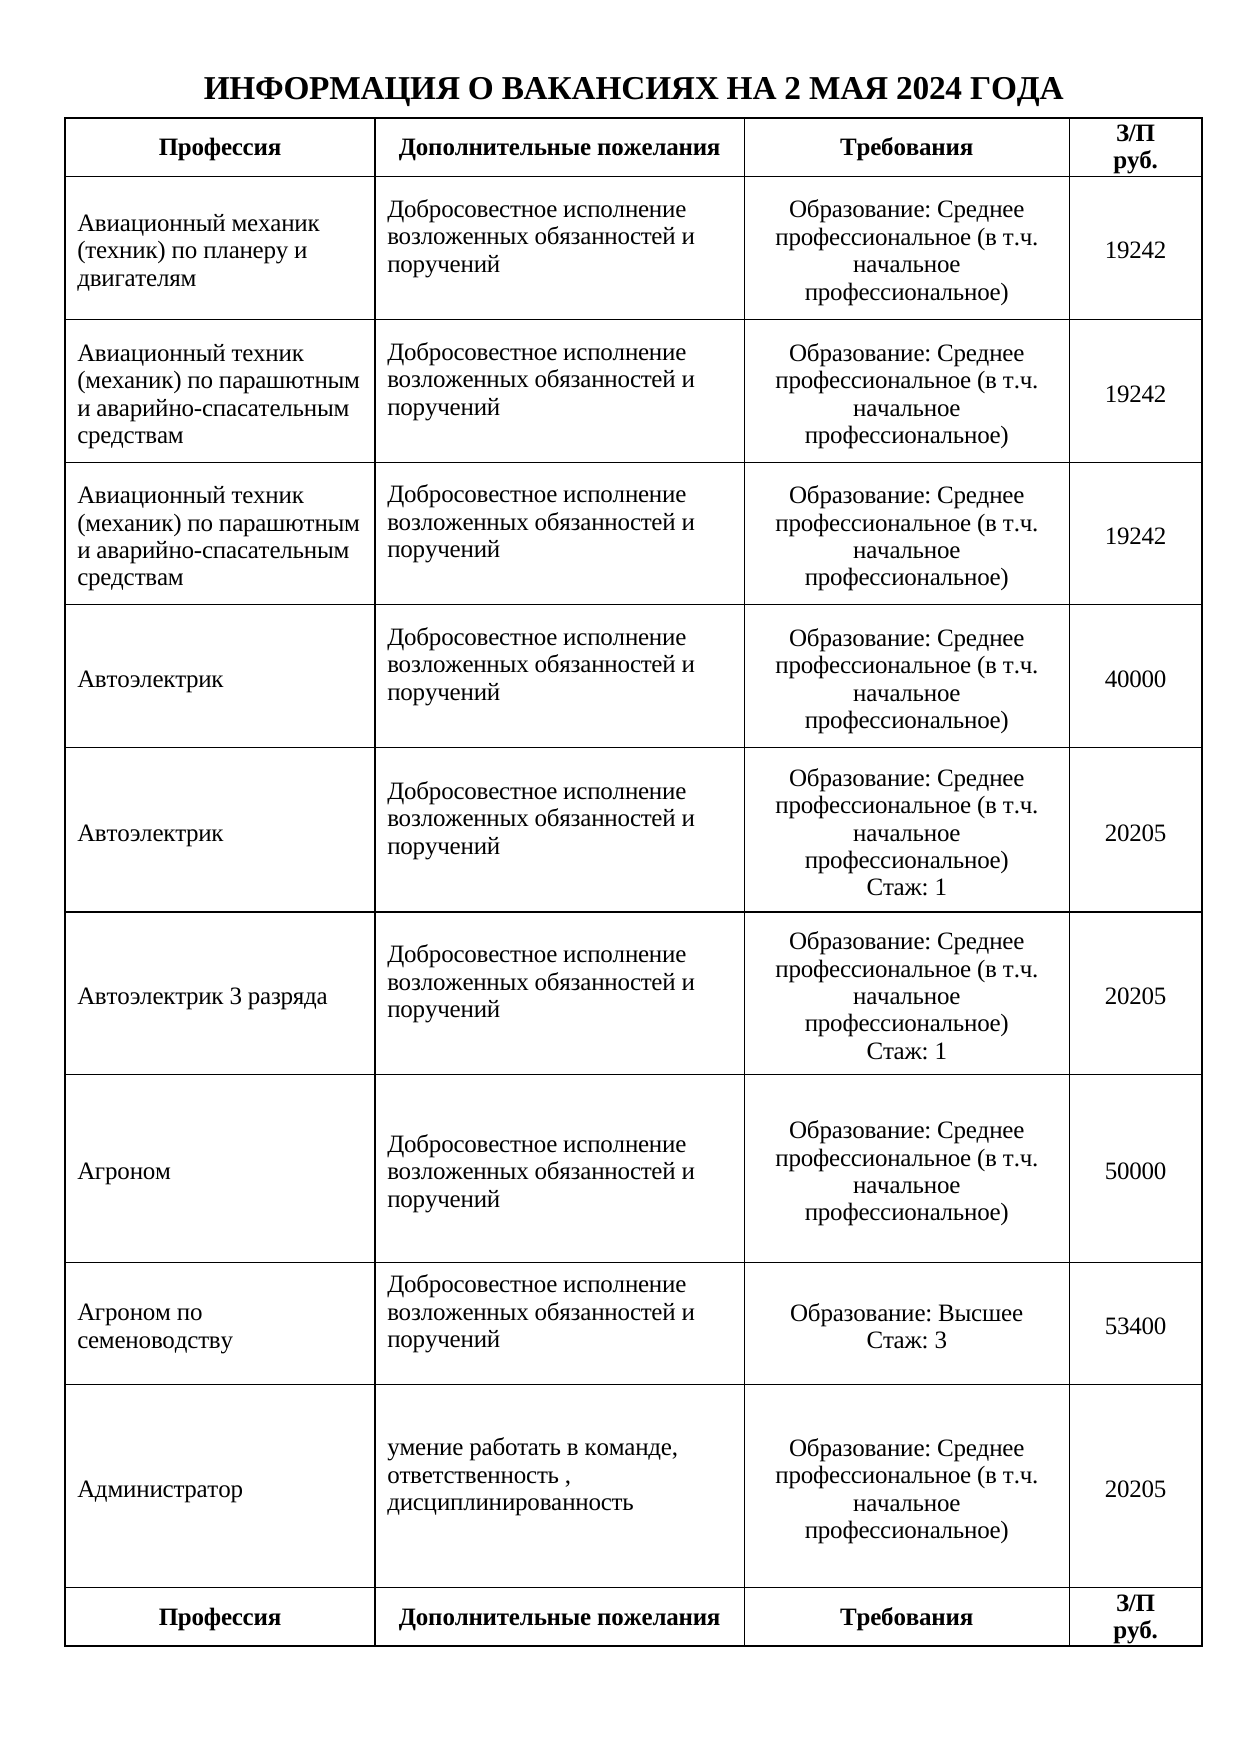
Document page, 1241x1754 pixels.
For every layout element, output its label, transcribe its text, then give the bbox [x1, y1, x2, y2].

table_cell Образование: Среднее профессиональное (в т.ч. начальное профессиональное) [745, 177, 1069, 319]
table_cell Требования [745, 1588, 1069, 1645]
table_cell Авиационный техник (механик) по парашютным и аварийно-спасательным средствам [66, 463, 374, 604]
table_cell Образование: Среднее профессиональное (в т.ч. начальное профессиональное) Стаж: 1 [745, 913, 1069, 1074]
table_cell Добросовестное исполнение возложенных обязанностей и поручений [376, 320, 744, 462]
table_cell Требования [745, 119, 1069, 176]
table_cell 40000 [1070, 605, 1201, 747]
table_cell Дополнительные пожелания [376, 119, 744, 176]
table_cell Профессия [66, 119, 374, 176]
table_cell 20205 [1070, 913, 1201, 1074]
table_cell Дополнительные пожелания [376, 1588, 744, 1645]
table_cell Добросовестное исполнение возложенных обязанностей и поручений [376, 1263, 744, 1384]
table_cell Образование: Высшее Стаж: 3 [745, 1263, 1069, 1384]
table_cell Добросовестное исполнение возложенных обязанностей и поручений [376, 463, 744, 604]
table_cell Образование: Среднее профессиональное (в т.ч. начальное профессиональное) Стаж: 1 [745, 748, 1069, 911]
table_cell Авиационный техник (механик) по парашютным и аварийно-спасательным средствам [66, 320, 374, 462]
table_cell Агроном по семеноводству [66, 1263, 374, 1384]
table_cell З/П руб. [1070, 119, 1201, 176]
table_cell Добросовестное исполнение возложенных обязанностей и поручений [376, 177, 744, 319]
table_cell 50000 [1070, 1075, 1201, 1262]
table_cell 19242 [1070, 463, 1201, 604]
table_cell 20205 [1070, 1385, 1201, 1587]
table_cell 53400 [1070, 1263, 1201, 1384]
table_cell Профессия [66, 1588, 374, 1645]
table_cell Образование: Среднее профессиональное (в т.ч. начальное профессиональное) [745, 320, 1069, 462]
table_cell Автоэлектрик 3 разряда [66, 913, 374, 1074]
table_cell Добросовестное исполнение возложенных обязанностей и поручений [376, 748, 744, 911]
table_cell З/П руб. [1070, 1588, 1201, 1645]
table_cell Авиационный механик (техник) по планеру и двигателям [66, 177, 374, 319]
table_cell Автоэлектрик [66, 748, 374, 911]
table_cell Образование: Среднее профессиональное (в т.ч. начальное профессиональное) [745, 463, 1069, 604]
table_header ИНФОРМАЦИЯ О ВАКАНСИЯХ НА 2 МАЯ 2024 ГОДА [65, 59, 1202, 117]
table_cell 19242 [1070, 177, 1201, 319]
table_cell Образование: Среднее профессиональное (в т.ч. начальное профессиональное) [745, 1385, 1069, 1587]
table_cell Образование: Среднее профессиональное (в т.ч. начальное профессиональное) [745, 605, 1069, 747]
table_cell умение работать в команде, ответственность , дисциплинированность [376, 1385, 744, 1587]
table_cell Администратор [66, 1385, 374, 1587]
table_cell Агроном [66, 1075, 374, 1262]
table_cell Добросовестное исполнение возложенных обязанностей и поручений [376, 1075, 744, 1262]
table_cell Образование: Среднее профессиональное (в т.ч. начальное профессиональное) [745, 1075, 1069, 1262]
table_cell Автоэлектрик [66, 605, 374, 747]
table_cell 19242 [1070, 320, 1201, 462]
table_cell 20205 [1070, 748, 1201, 911]
table_cell Добросовестное исполнение возложенных обязанностей и поручений [376, 605, 744, 747]
table_cell Добросовестное исполнение возложенных обязанностей и поручений [376, 913, 744, 1074]
